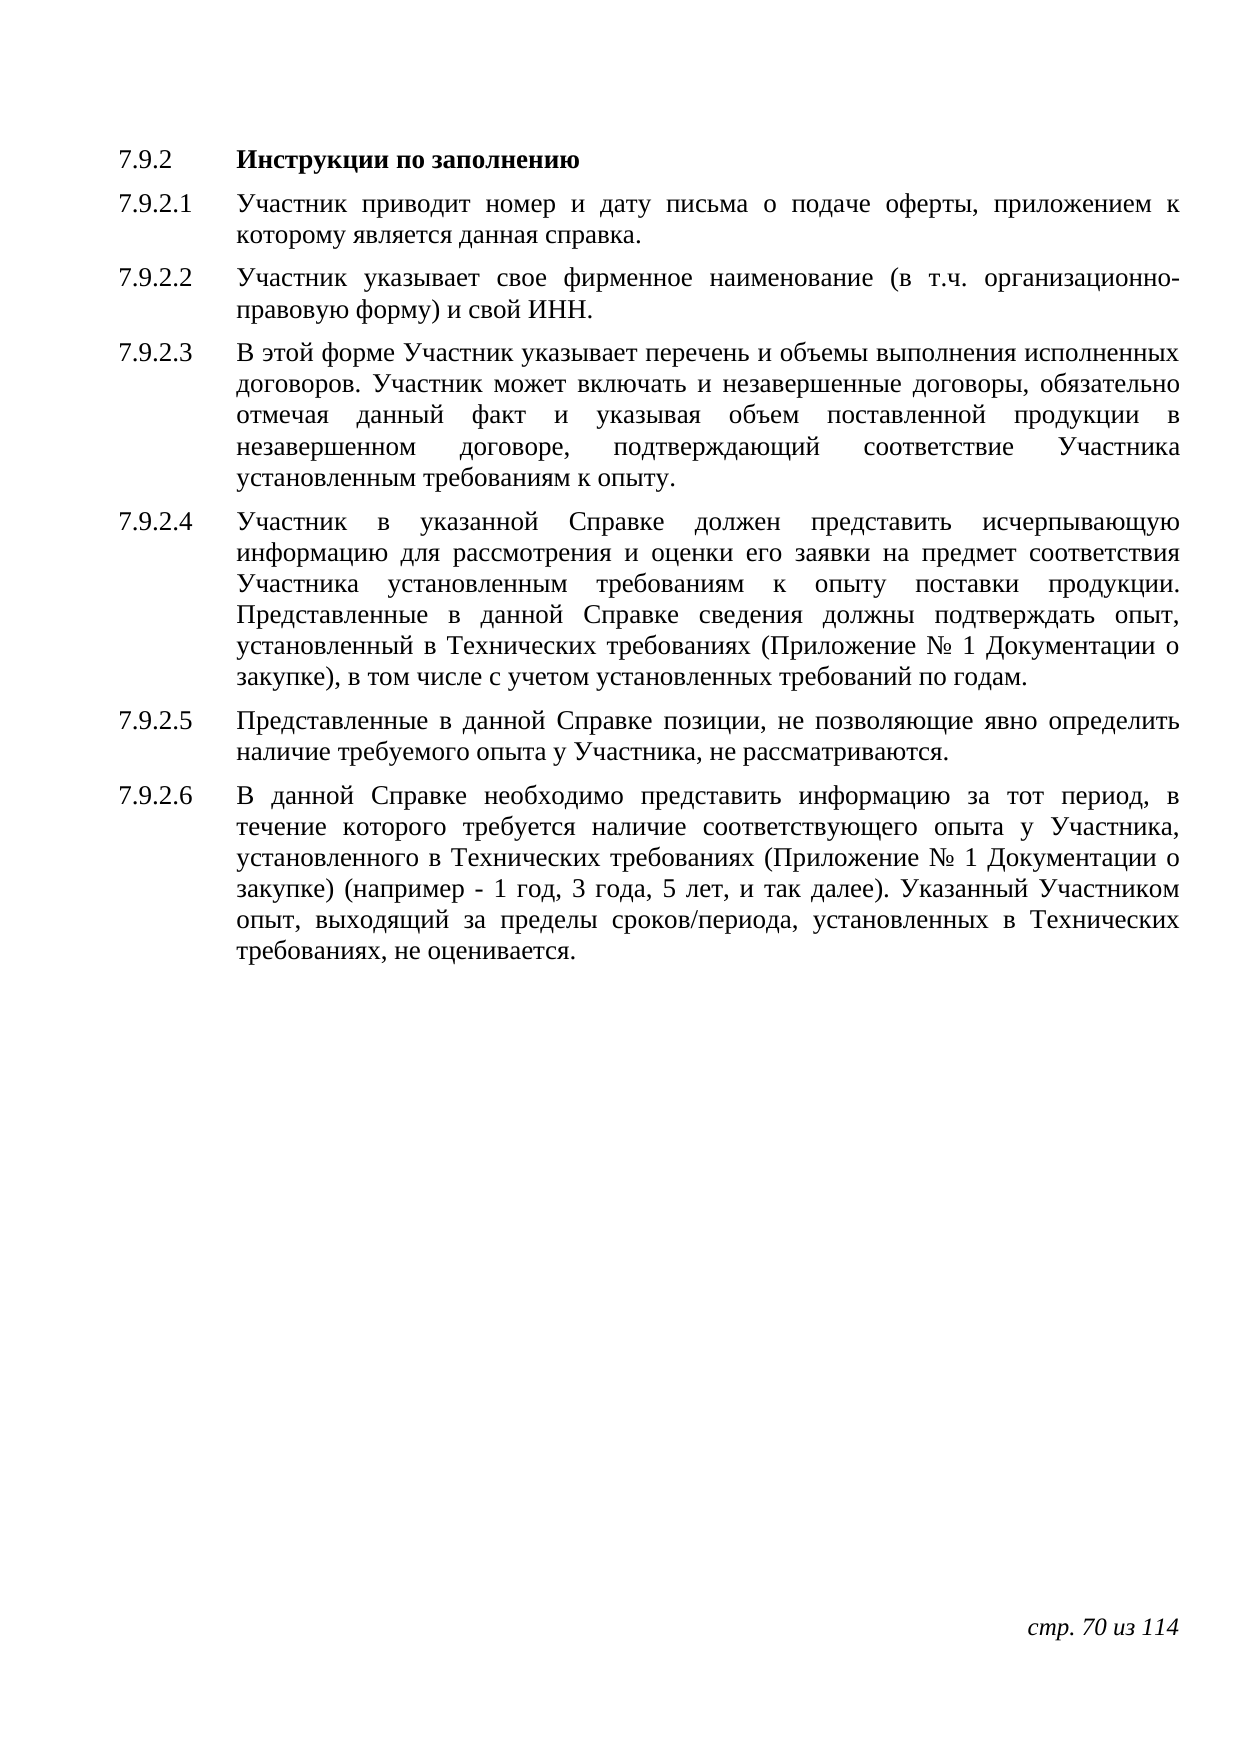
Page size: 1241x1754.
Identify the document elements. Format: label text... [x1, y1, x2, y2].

text Участник в указанной Справке должен представить исчерпывающую информацию для рассмотрения и оценки его заявки на предмет соответствия Участника установленным требованиям к опыту поставки продукции. Представленные в данной Справке сведения должны подтверждать опыт, установленный в Технических требованиях (Приложение № 1 Документации о закупке), в том числе с учетом установленных требований по годам. [118, 504, 1181, 691]
text В этой форме Участник указывает перечень и объемы выполнения исполненных договоров. Участник может включать и незавершенные договоры, обязательно отмечая данный факт и указывая объем поставленной продукции в незавершенном договоре, подтверждающий соответствие Участника установленным требованиям к опыту. [118, 336, 1181, 492]
text Представленные в данной Справке позиции, не позволяющие явно определить наличие требуемого опыта у Участника, не рассматриваются. [118, 704, 1181, 766]
text Участник приводит номер и дату письма о подаче оферты, приложением к которому является данная справка. [118, 187, 1181, 249]
text В данной Справке необходимо представить информацию за тот период, в течение которого требуется наличие соответствующего опыта у Участника, установленного в Технических требованиях (Приложение № 1 Документации о закупке) (например - 1 год, 3 года, 5 лет, и так далее). Указанный Участником опыт, выходящий за пределы сроков/периода, установленных в Технических требованиях, не оценивается. [118, 779, 1181, 966]
text Инструкции по заполнению [118, 143, 1181, 174]
text Участник указывает свое фирменное наименование (в т.ч. организационно-правовую форму) и свой ИНН. [118, 262, 1181, 324]
